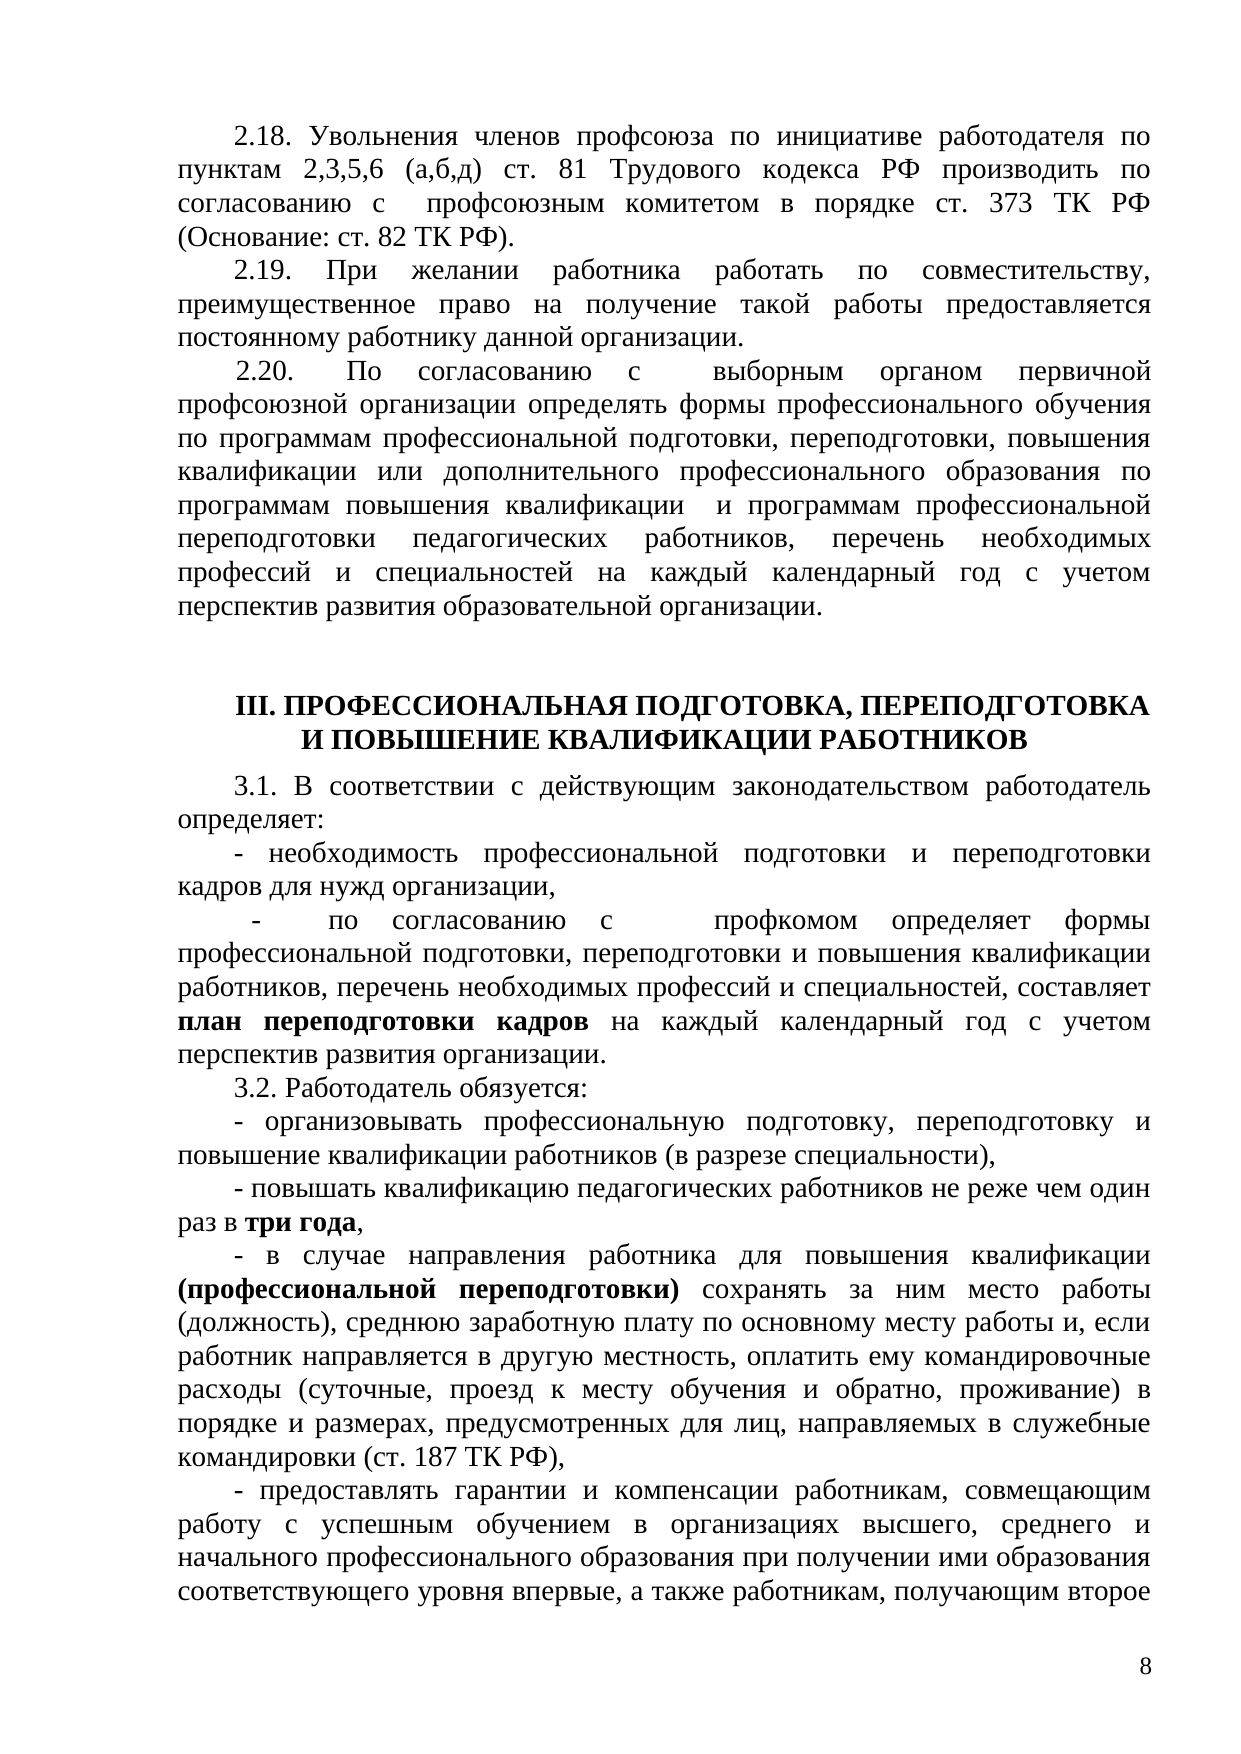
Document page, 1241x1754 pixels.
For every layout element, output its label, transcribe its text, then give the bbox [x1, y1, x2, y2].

text 2.20. По согласованию с выборным органом первичной профсоюзной организации определять формы профессионального обучения по программам профессиональной подготовки, переподготовки, повышения квалификации или дополнительного профессионального образования по программам повышения квалификации и программам профессиональной переподготовки педагогических работников, перечень необходимых профессий и специальностей на каждый календарный год с учетом перспектив развития образовательной организации. [177, 353, 1152, 621]
text 2.19. При желании работника работать по совместительству, преимущественное право на получение такой работы предоставляется постоянному работнику данной организации. [177, 252, 1152, 353]
text 3.2. Работодатель обязуется: [177, 1070, 1152, 1103]
text - по согласованию с профкомом определяет формы профессиональной подготовки, переподготовки и повышения квалификации работников, перечень необходимых профессий и специальностей, составляет план переподготовки кадров на каждый календарный год с учетом перспектив развития организации. [177, 902, 1152, 1070]
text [177, 1472, 1152, 1606]
text III. ПРОФЕССИОНАЛЬНАЯ ПОДГОТОВКА, ПЕРЕПОДГОТОВКА И ПОВЫШЕНИЕ КВАЛИФИКАЦИИ РАБОТНИКОВ [177, 688, 1152, 755]
text - организовывать профессиональную подготовку, переподготовку и повышение квалификации работников (в разрезе специальности), [177, 1103, 1152, 1170]
text - в случае направления работника для повышения квалификации (профессиональной переподготовки) сохранять за ним место работы (должность), среднюю заработную плату по основному месту работы и, если работник направляется в другую местность, оплатить ему командировочные расходы (суточные, проезд к месту обучения и обратно, проживание) в порядке и размерах, предусмотренных для лиц, направляемых в служебные командировки (ст. 187 ТК РФ), [177, 1237, 1152, 1472]
text 2.18. Увольнения членов профсоюза по инициативе работодателя по пунктам 2,3,5,6 (а,б,д) ст. 81 Трудового кодекса РФ производить по согласованию с профсоюзным комитетом в порядке ст. 373 ТК РФ (Основание: ст. 82 ТК РФ). [177, 118, 1152, 252]
text - повышать квалификацию педагогических работников не реже чем один раз в три года, [177, 1170, 1152, 1237]
text - необходимость профессиональной подготовки и переподготовки кадров для нужд организации, [177, 835, 1152, 902]
text 3.1. В соответствии с действующим законодательством работодатель определяет: [177, 768, 1152, 835]
